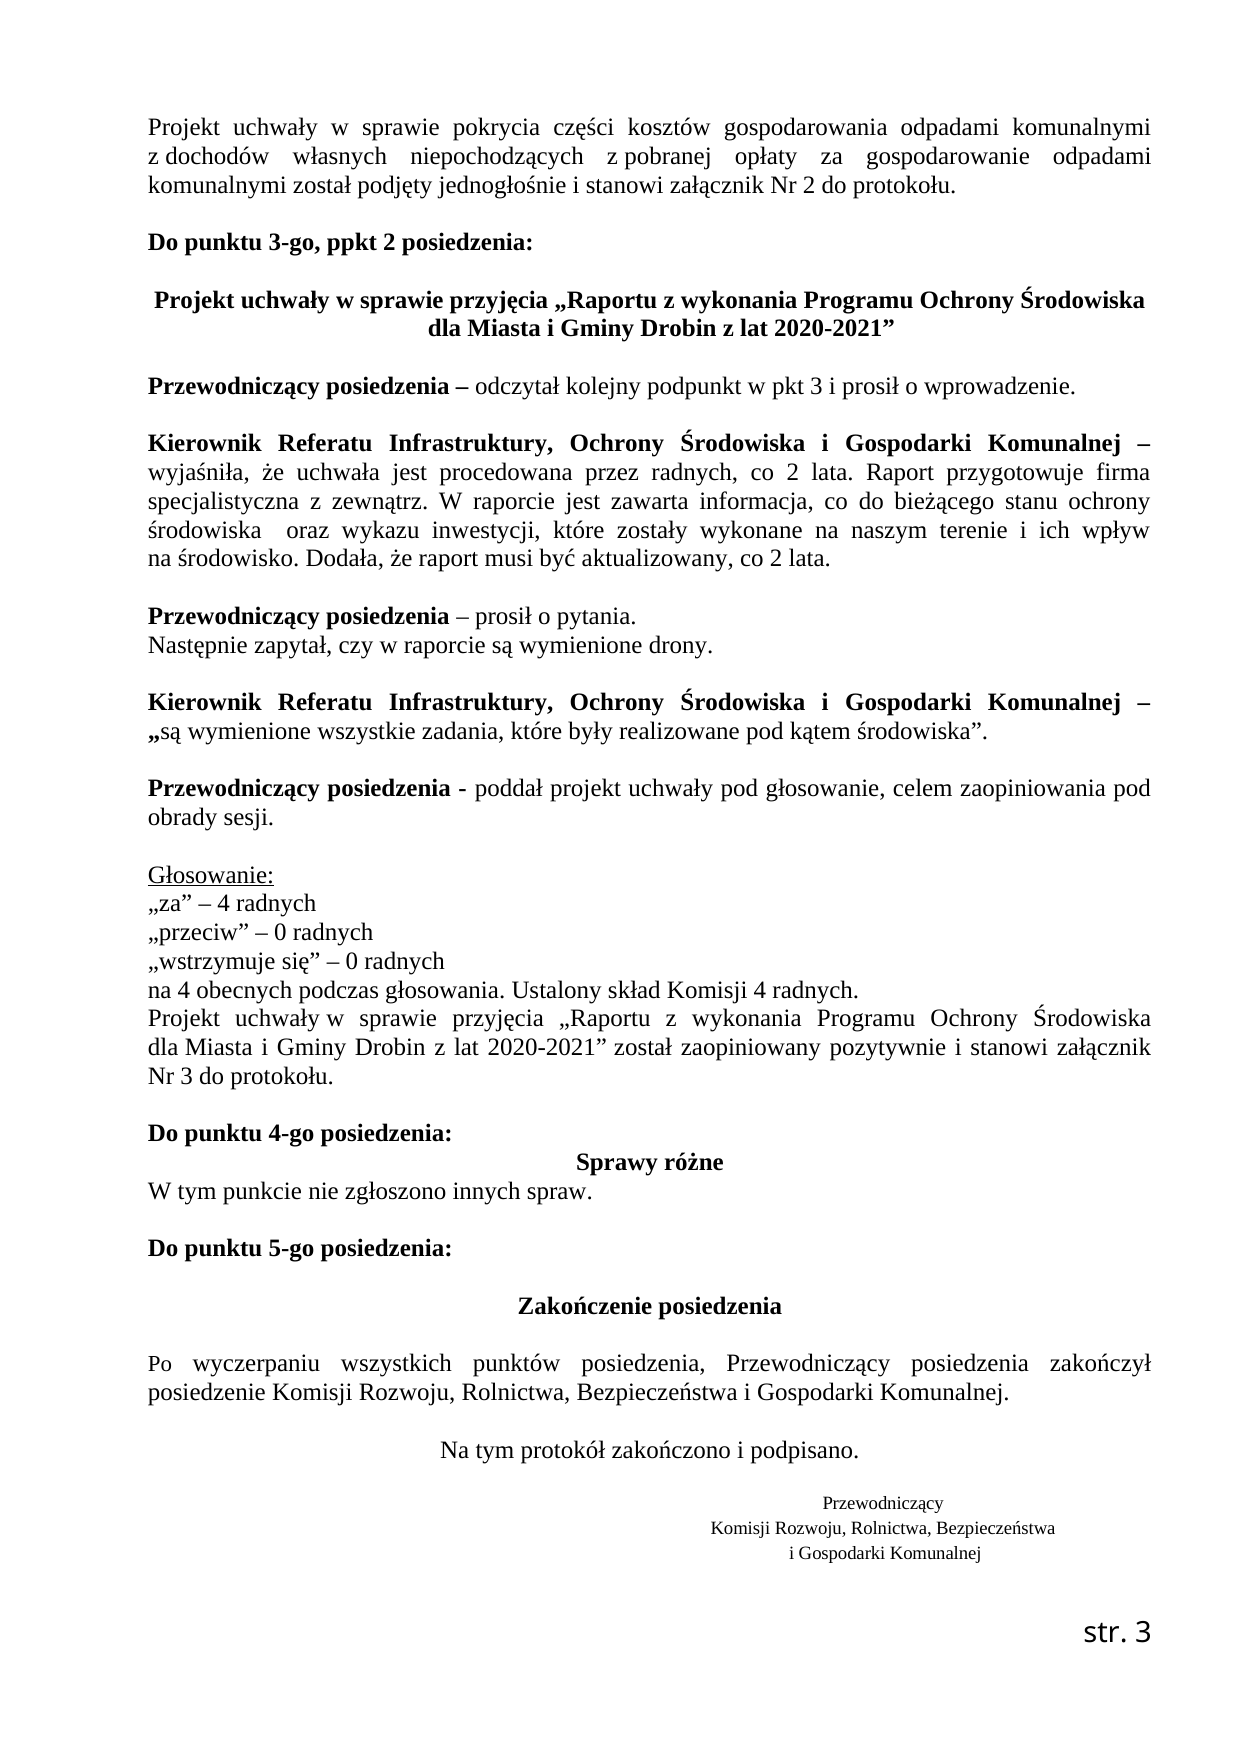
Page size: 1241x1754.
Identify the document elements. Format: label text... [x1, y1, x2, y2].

text W tym punkcie nie zgłoszono innych spraw. [148, 1176, 1152, 1205]
text Przewodniczący posiedzenia – prosił o pytania. [148, 601, 1152, 630]
text Kierownik Referatu Infrastruktury, Ochrony Środowiska i Gospodarki Komunalnej – wyjaśniła, że uchwała jest procedowana przez radnych, co 2 lata. Raport przygotowuje firma specjalistyczna z zewnątrz. W raporcie jest zawarta informacja, co do bieżącego stanu ochrony środowiska oraz wykazu inwestycji, które zostały wykonane na naszym terenie i ich wpływ na środowisko. Dodała, że raport musi być aktualizowany, co 2 lata. [148, 428, 1152, 572]
text Do punktu 5-go posiedzenia: [148, 1233, 1152, 1262]
text na 4 obecnych podczas głosowania. Ustalony skład Komisji 4 radnych. [148, 975, 1152, 1003]
text „wstrzymuje się” – 0 radnych [148, 946, 1152, 975]
text Głosowanie: [148, 860, 1152, 888]
text Przewodniczący [614, 1492, 1152, 1514]
text „przeciw” – 0 radnych [148, 917, 1152, 946]
text Sprawy różne [148, 1147, 1152, 1176]
text „za” – 4 radnych [148, 888, 1152, 917]
text Do punktu 4-go posiedzenia: [148, 1118, 1152, 1147]
text Następnie zapytał, czy w raporcie są wymienione drony. [148, 630, 1152, 658]
text Projekt uchwały w sprawie przyjęcia „Raportu z wykonania Programu Ochrony Środowiska dla Miasta i Gminy Drobin z lat 2020-2021” [148, 285, 1152, 342]
text Kierownik Referatu Infrastruktury, Ochrony Środowiska i Gospodarki Komunalnej – „są wymienione wszystkie zadania, które były realizowane pod kątem środowiska”. [148, 687, 1152, 745]
text Przewodniczący posiedzenia - poddał projekt uchwały pod głosowanie, celem zaopiniowania pod obrady sesji. [148, 773, 1152, 831]
text Projekt uchwały w sprawie przyjęcia „Raportu z wykonania Programu Ochrony Środowiska dla Miasta i Gminy Drobin z lat 2020-2021” został zaopiniowany pozytywnie i stanowi załącznik Nr 3 do protokołu. [148, 1003, 1152, 1090]
text Na tym protokół zakończono i podpisano. [148, 1435, 1152, 1463]
text Przewodniczący posiedzenia – odczytał kolejny podpunkt w pkt 3 i prosił o wprowadzenie. [148, 371, 1152, 400]
text Projekt uchwały w sprawie pokrycia części kosztów gospodarowania odpadami komunalnymi z dochodów własnych niepochodzących z pobranej opłaty za gospodarowanie odpadami komunalnymi został podjęty jednogłośnie i stanowi załącznik Nr 2 do protokołu. [148, 112, 1152, 198]
text Zakończenie posiedzenia [148, 1291, 1152, 1320]
text Komisji Rozwoju, Rolnictwa, Bezpieczeństwa [614, 1517, 1152, 1538]
text Do punktu 3-go, ppkt 2 posiedzenia: [148, 227, 1152, 256]
text i Gospodarki Komunalnej [614, 1542, 1152, 1563]
text Po wyczerpaniu wszystkich punktów posiedzenia, Przewodniczący posiedzenia zakończył posiedzenie Komisji Rozwoju, Rolnictwa, Bezpieczeństwa i Gospodarki Komunalnej. [148, 1348, 1152, 1406]
